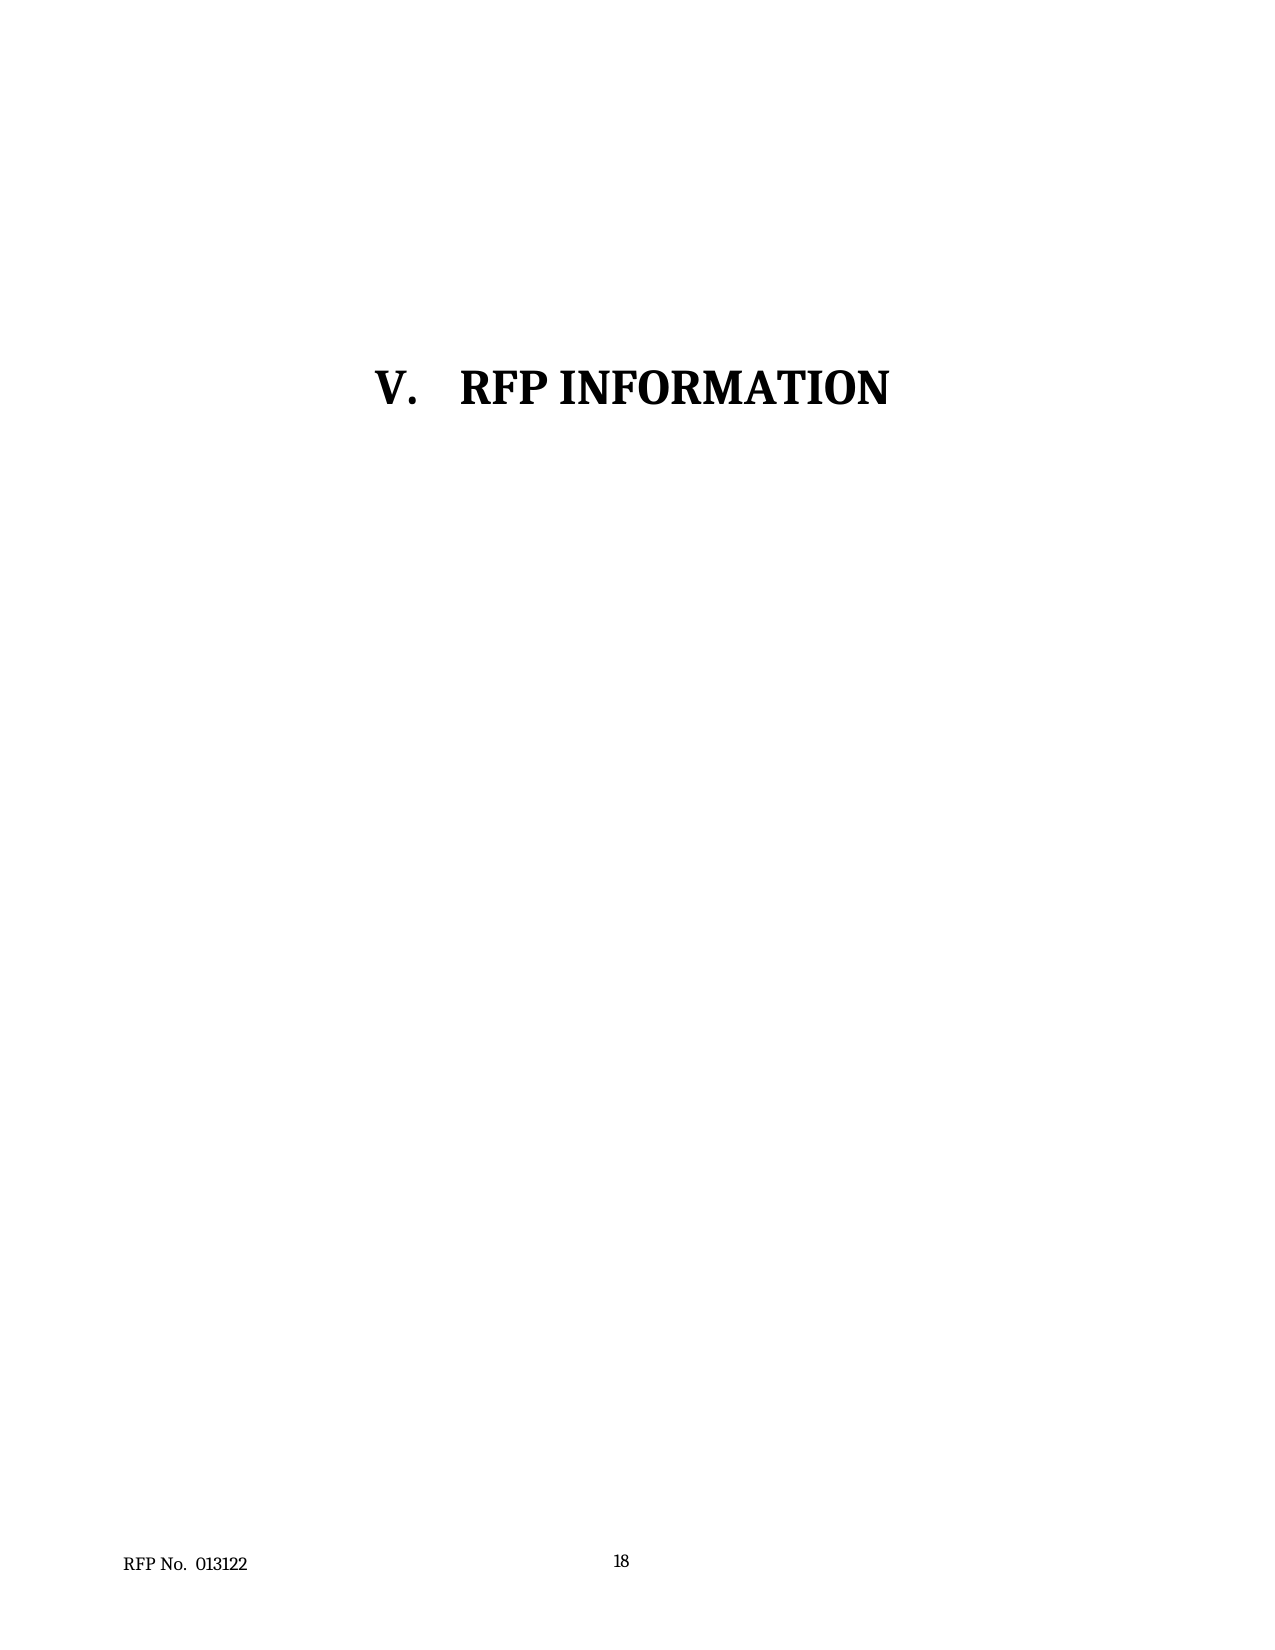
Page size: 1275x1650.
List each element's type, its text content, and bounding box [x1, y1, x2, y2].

text RFP INFORMATION [113, 359, 1152, 417]
